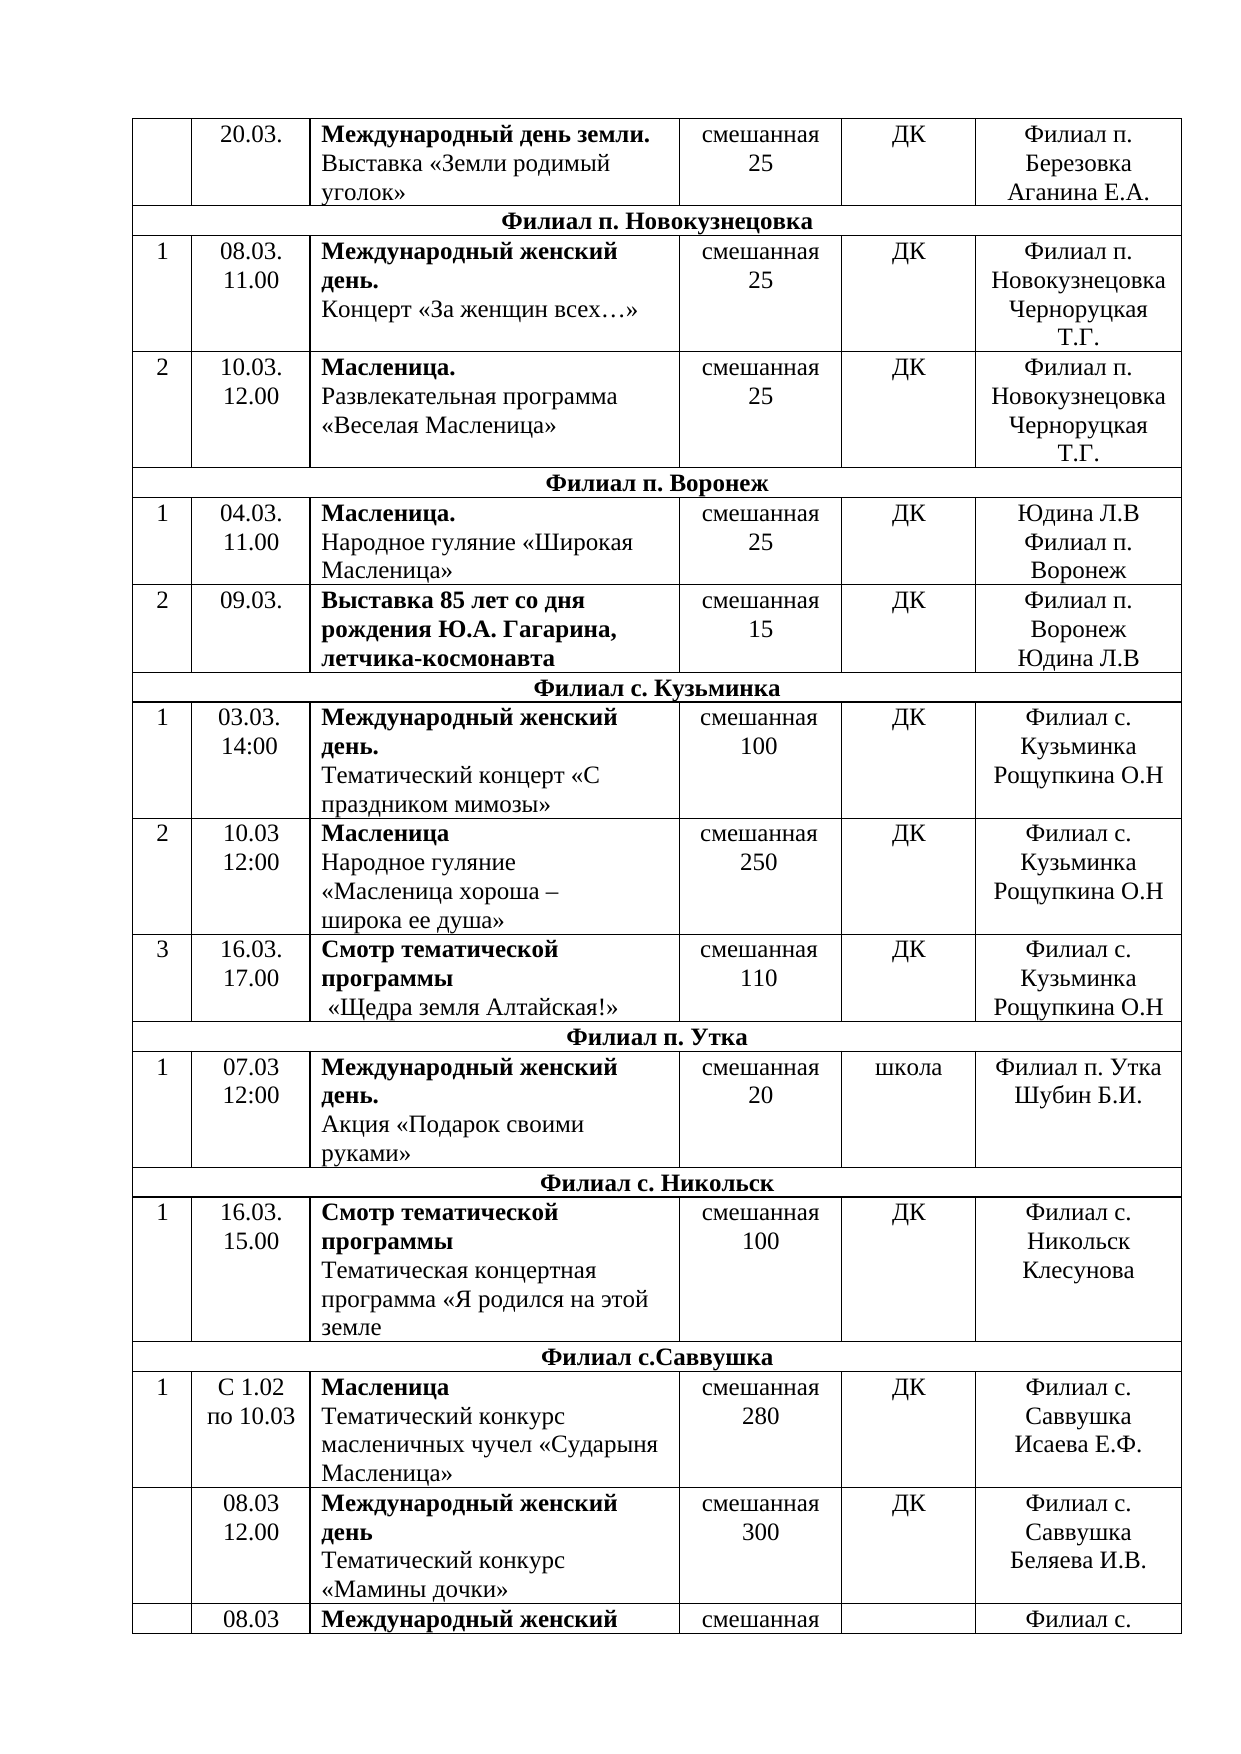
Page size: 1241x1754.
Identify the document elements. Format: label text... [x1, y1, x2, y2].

table_cell 2 [133, 585, 191, 672]
table_cell Международный женский день Тематический конкурс «Мамины дочки» [311, 1488, 679, 1603]
table_cell Филиал с.Саввушка [133, 1342, 1181, 1371]
table_cell Филиал п. Новокузнецовка Черноруцкая Т.Г. [976, 352, 1181, 467]
table_cell 08.03 12.00 [192, 1604, 309, 1633]
table_cell [133, 119, 191, 205]
table_cell ДК [842, 819, 975, 933]
table_cell Масленица. Развлекательная программа «Веселая Масленица» [311, 352, 679, 467]
table_cell Филиал с. Кузьминка Рощупкина О.Н [976, 935, 1181, 1021]
table_cell смешанная 250 [680, 819, 841, 933]
table_cell ДК [842, 1198, 975, 1341]
table_cell смешанная 15 [680, 585, 841, 672]
table_cell 10.03. 12.00 [192, 352, 309, 467]
table_cell 2 [133, 352, 191, 467]
table_cell ДК [842, 703, 975, 817]
table_cell Филиал с. Кузьминка Рощупкина О.Н [976, 819, 1181, 933]
table_cell 10.03 12:00 [192, 819, 309, 933]
table_cell ДК [842, 352, 975, 467]
table_cell смешанная 100 [680, 1198, 841, 1341]
table_cell смешанная 280 [680, 1372, 841, 1487]
table_cell 1 [133, 703, 191, 817]
table_cell 1 [133, 1372, 191, 1487]
table_cell [133, 1604, 191, 1633]
table_cell 1 [133, 236, 191, 351]
table_cell Филиал п. Новокузнецовка Черноруцкая Т.Г. [976, 236, 1181, 351]
table_cell 09.03. [192, 585, 309, 672]
table_cell 1 [133, 1198, 191, 1341]
table_cell Филиал п. Воронеж Юдина Л.В [976, 585, 1181, 672]
table_cell 07.03 12:00 [192, 1052, 309, 1167]
table_cell школа [842, 1052, 975, 1167]
table_cell 1 [133, 498, 191, 584]
table_cell С 1.02 по 10.03 [192, 1372, 309, 1487]
table_cell смешанная 25 [680, 236, 841, 351]
table_cell 08.03 12.00 [192, 1488, 309, 1603]
table_cell Международный женский день. Тематический концерт «С праздником мимозы» [311, 703, 679, 817]
table_cell Юдина Л.В Филиал п. Воронеж [976, 498, 1181, 584]
table_cell смешанная 25 [680, 498, 841, 584]
table_cell 16.03. 17.00 [192, 935, 309, 1021]
table_cell смешанная 25 [680, 352, 841, 467]
table_cell Масленица. Народное гуляние «Широкая Масленица» [311, 498, 679, 584]
table_cell 03.03. 14:00 [192, 703, 309, 817]
table_cell смешанная 100 [680, 703, 841, 817]
table_cell Филиал с. Кузьминка [133, 673, 1181, 701]
table_cell Международный женский день. Акция «Подарок своими руками» [311, 1052, 679, 1167]
table_cell ДК [842, 1604, 975, 1633]
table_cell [976, 1604, 1181, 1633]
table_cell 3 [133, 935, 191, 1021]
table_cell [976, 119, 1181, 205]
table_cell ДК [842, 935, 975, 1021]
table_cell Филиал п. Утка Шубин Б.И. [976, 1052, 1181, 1167]
table_cell ДК [842, 498, 975, 584]
table_cell смешанная 110 [680, 935, 841, 1021]
table_cell Смотр тематической программы Тематическая концертная программа «Я родился на этой земле [311, 1198, 679, 1341]
table_cell Смотр тематической программы «Щедра земля Алтайская!» [311, 935, 679, 1021]
table_cell смешанная 20 [680, 1052, 841, 1167]
table_cell Филиал с. Никольск [133, 1168, 1181, 1196]
table_cell Выставка 85 лет со дня рождения Ю.А. Гагарина, летчика-космонавта [311, 585, 679, 672]
table_cell ДК [842, 236, 975, 351]
table_cell Филиал п. Утка [133, 1022, 1181, 1051]
table_cell Филиал с. Саввушка Исаева Е.Ф. [976, 1372, 1181, 1487]
table_cell Филиал с. Кузьминка Рощупкина О.Н [976, 703, 1181, 817]
table_cell Филиал с. Никольск Клесунова [976, 1198, 1181, 1341]
table_cell Филиал с. Саввушка Беляева И.В. [976, 1488, 1181, 1603]
table_cell ДК [842, 1488, 975, 1603]
table_cell [133, 1488, 191, 1603]
table_cell смешанная 25 [680, 119, 841, 205]
table_cell смешанная 300 [680, 1604, 841, 1633]
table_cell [311, 1604, 679, 1633]
table_cell 16.03. 15.00 [192, 1198, 309, 1341]
table_cell ДК [842, 1372, 975, 1487]
table_cell ДК [842, 585, 975, 672]
table_cell Филиал п. Воронеж [133, 468, 1181, 497]
table_cell смешанная 300 [680, 1488, 841, 1603]
table_cell Масленица Тематический конкурс масленичных чучел «Сударыня Масленица» [311, 1372, 679, 1487]
table_cell Международный женский день. Концерт «За женщин всех…» [311, 236, 679, 351]
table_cell ДК [842, 119, 975, 205]
table_cell 20.03. [192, 119, 309, 205]
table_cell 04.03. 11.00 [192, 498, 309, 584]
table_cell 1 [133, 1052, 191, 1167]
table_cell Международный день земли. Выставка «Земли родимый уголок» [311, 119, 679, 205]
table_cell Филиал п. Новокузнецовка [133, 206, 1181, 235]
table_cell 08.03. 11.00 [192, 236, 309, 351]
table_cell 2 [133, 819, 191, 933]
table_cell Масленица Народное гуляние «Масленица хороша – широка ее душа» [311, 819, 679, 933]
